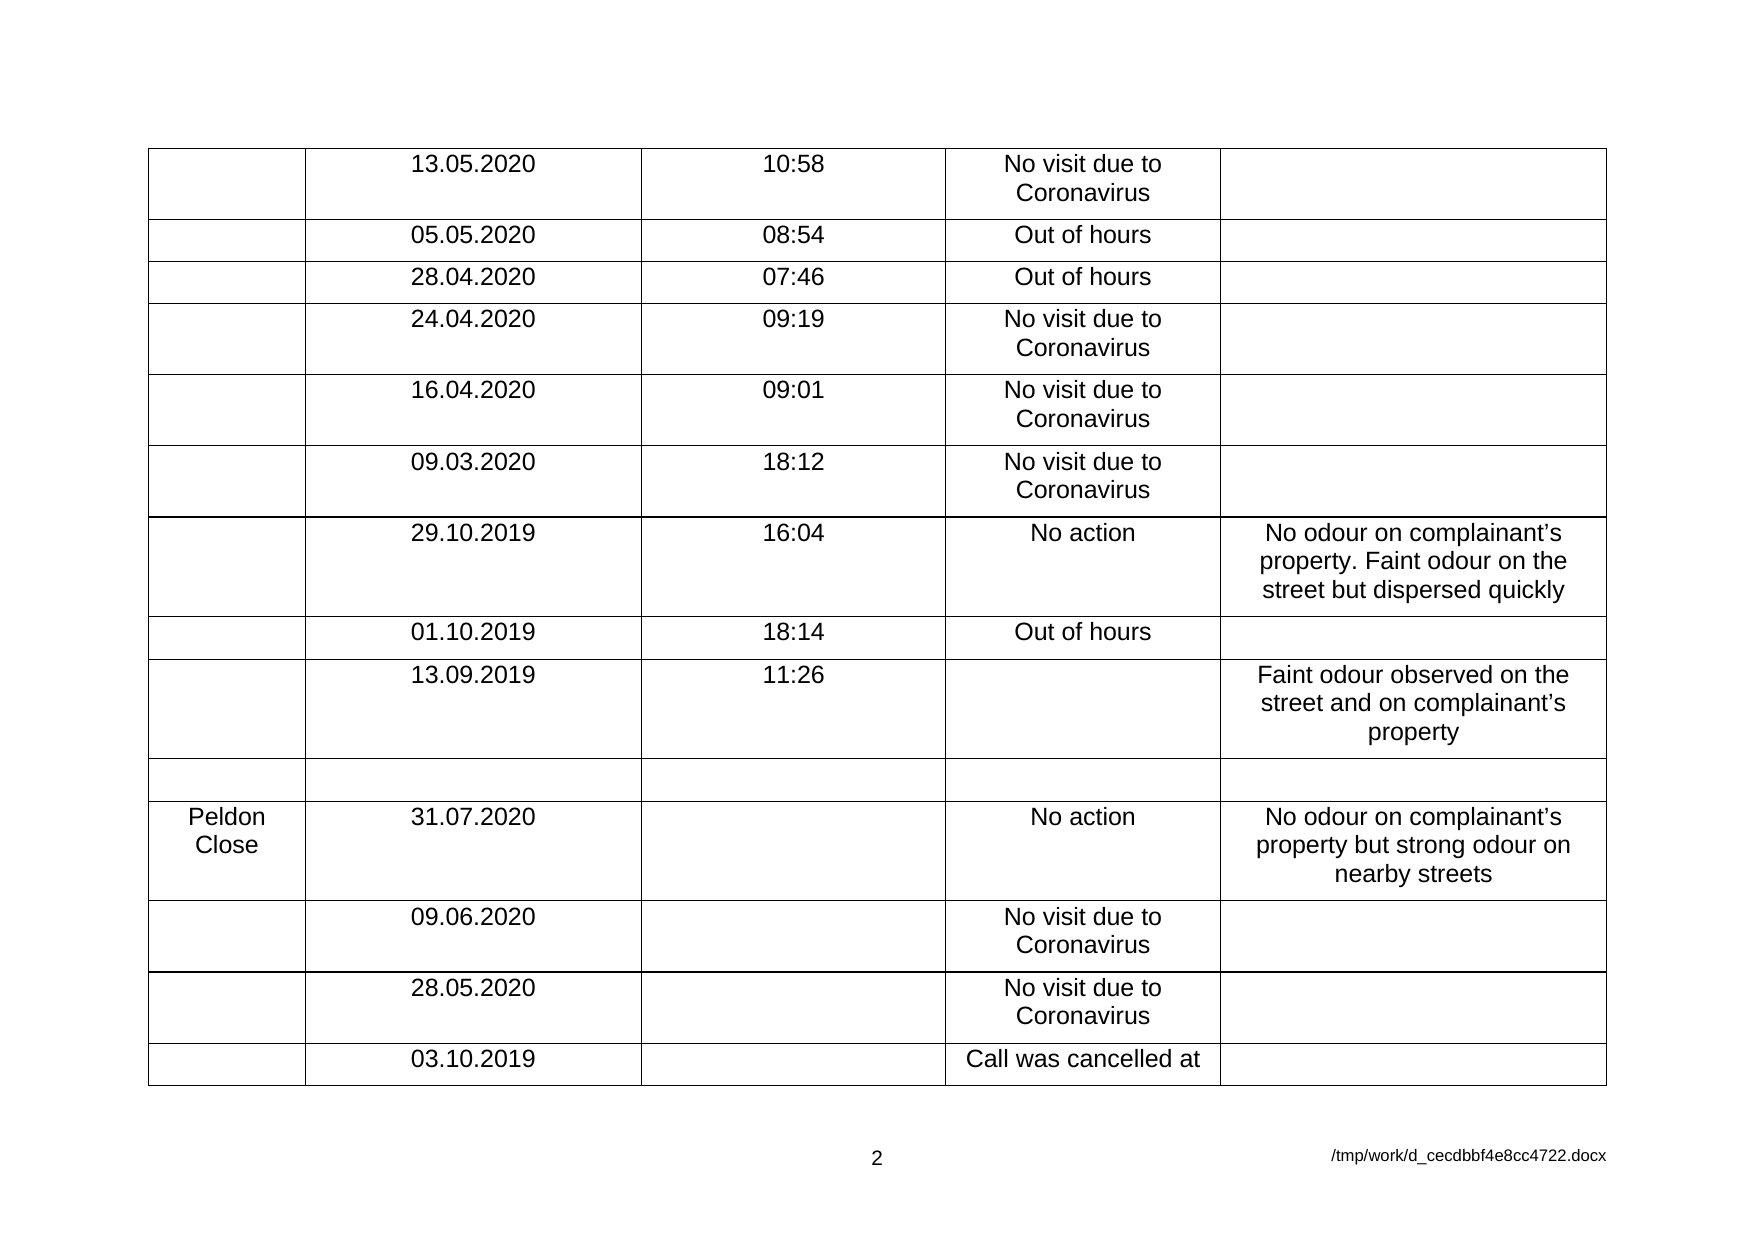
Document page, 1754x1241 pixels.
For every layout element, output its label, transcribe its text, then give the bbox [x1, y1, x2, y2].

table_cell 01.10.2019 [306, 617, 641, 658]
table_cell 09:01 [642, 375, 945, 445]
table_cell Faint odour observed on the street and on complainant’s property [1221, 660, 1606, 758]
table_cell 13.05.2020 [306, 149, 641, 219]
table_cell No visit due to Coronavirus [946, 973, 1220, 1042]
table_cell No odour on complainant’s property. Faint odour on the street but dispersed quickly [1221, 518, 1606, 616]
table_cell 13.09.2019 [306, 660, 641, 758]
table_cell [1221, 446, 1606, 516]
table_cell [1221, 304, 1606, 374]
table_cell [149, 518, 305, 616]
table_cell [149, 149, 305, 219]
table_cell No visit due to Coronavirus [946, 304, 1220, 374]
table_cell No action [946, 518, 1220, 616]
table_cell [946, 149, 1220, 219]
table_cell [946, 759, 1220, 801]
table_cell 16:04 [642, 518, 945, 616]
table_cell [149, 220, 305, 261]
table_cell [149, 1044, 305, 1085]
table_cell [1221, 220, 1606, 261]
table_cell No action [946, 802, 1220, 900]
table_cell [642, 759, 945, 801]
table_cell [1221, 901, 1606, 971]
table_cell 03.10.2019 [306, 1044, 641, 1085]
table_cell Peldon Close [149, 802, 305, 900]
table_cell [642, 1044, 945, 1085]
table_cell [1221, 617, 1606, 658]
table_cell [1221, 149, 1606, 219]
table_cell 18:14 [642, 617, 945, 658]
table_cell No visit due to Coronavirus [946, 375, 1220, 445]
table_cell No visit due to Coronavirus [946, 446, 1220, 516]
table_cell [149, 901, 305, 971]
table_cell 08:54 [642, 220, 945, 261]
table_cell [306, 759, 641, 801]
table_cell [642, 802, 945, 900]
table_cell [1221, 1044, 1606, 1085]
table_cell 18:12 [642, 446, 945, 516]
table_cell 05.05.2020 [306, 220, 641, 261]
table_cell 29.10.2019 [306, 518, 641, 616]
table_cell Out of hours [946, 617, 1220, 658]
table_cell [149, 262, 305, 303]
table_cell [149, 973, 305, 1042]
table_cell 11:26 [642, 660, 945, 758]
table_cell 09.03.2020 [306, 446, 641, 516]
table_cell [149, 446, 305, 516]
table_cell [149, 617, 305, 658]
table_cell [946, 1044, 1220, 1085]
table_cell 10:58 [642, 149, 945, 219]
table_cell Out of hours [946, 262, 1220, 303]
table_cell 28.04.2020 [306, 262, 641, 303]
table_cell [946, 660, 1220, 758]
table_cell Out of hours [946, 220, 1220, 261]
table_cell [1221, 262, 1606, 303]
table_cell 07:46 [642, 262, 945, 303]
table_cell 28.05.2020 [306, 973, 641, 1042]
table_cell No odour on complainant’s property but strong odour on nearby streets [1221, 802, 1606, 900]
table_cell [149, 304, 305, 374]
table_cell [149, 759, 305, 801]
table_cell [642, 901, 945, 971]
table_cell [642, 973, 945, 1042]
table_cell 24.04.2020 [306, 304, 641, 374]
table_cell 09:19 [642, 304, 945, 374]
table_cell [1221, 973, 1606, 1042]
table_cell No visit due to Coronavirus [946, 901, 1220, 971]
table_cell [149, 660, 305, 758]
table_cell 09.06.2020 [306, 901, 641, 971]
table_cell [1221, 375, 1606, 445]
table_cell [149, 375, 305, 445]
table_cell 16.04.2020 [306, 375, 641, 445]
table_cell 31.07.2020 [306, 802, 641, 900]
table_cell [1221, 759, 1606, 801]
